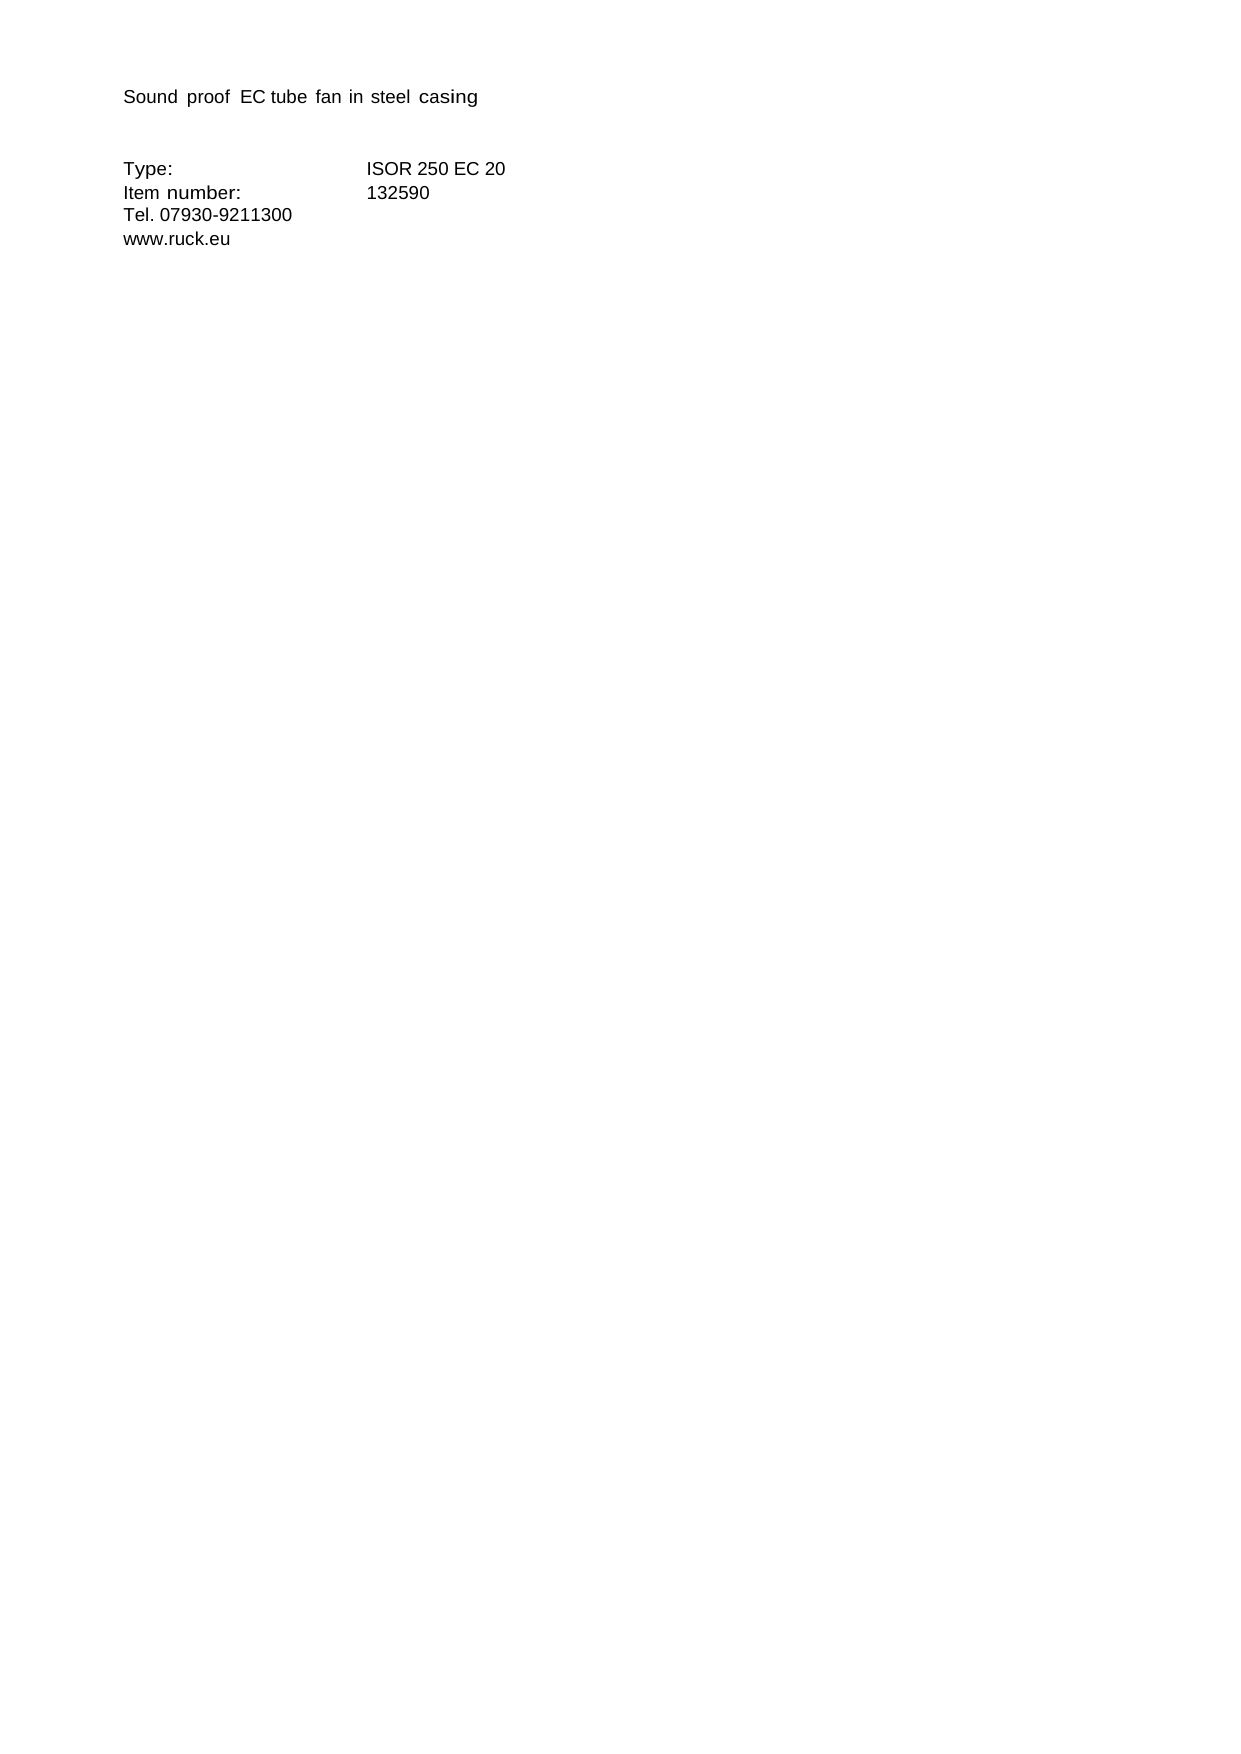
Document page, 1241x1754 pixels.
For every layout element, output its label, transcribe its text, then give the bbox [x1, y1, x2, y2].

text Tel. 07930-9211300 www.ruck.eu [123, 204, 298, 250]
